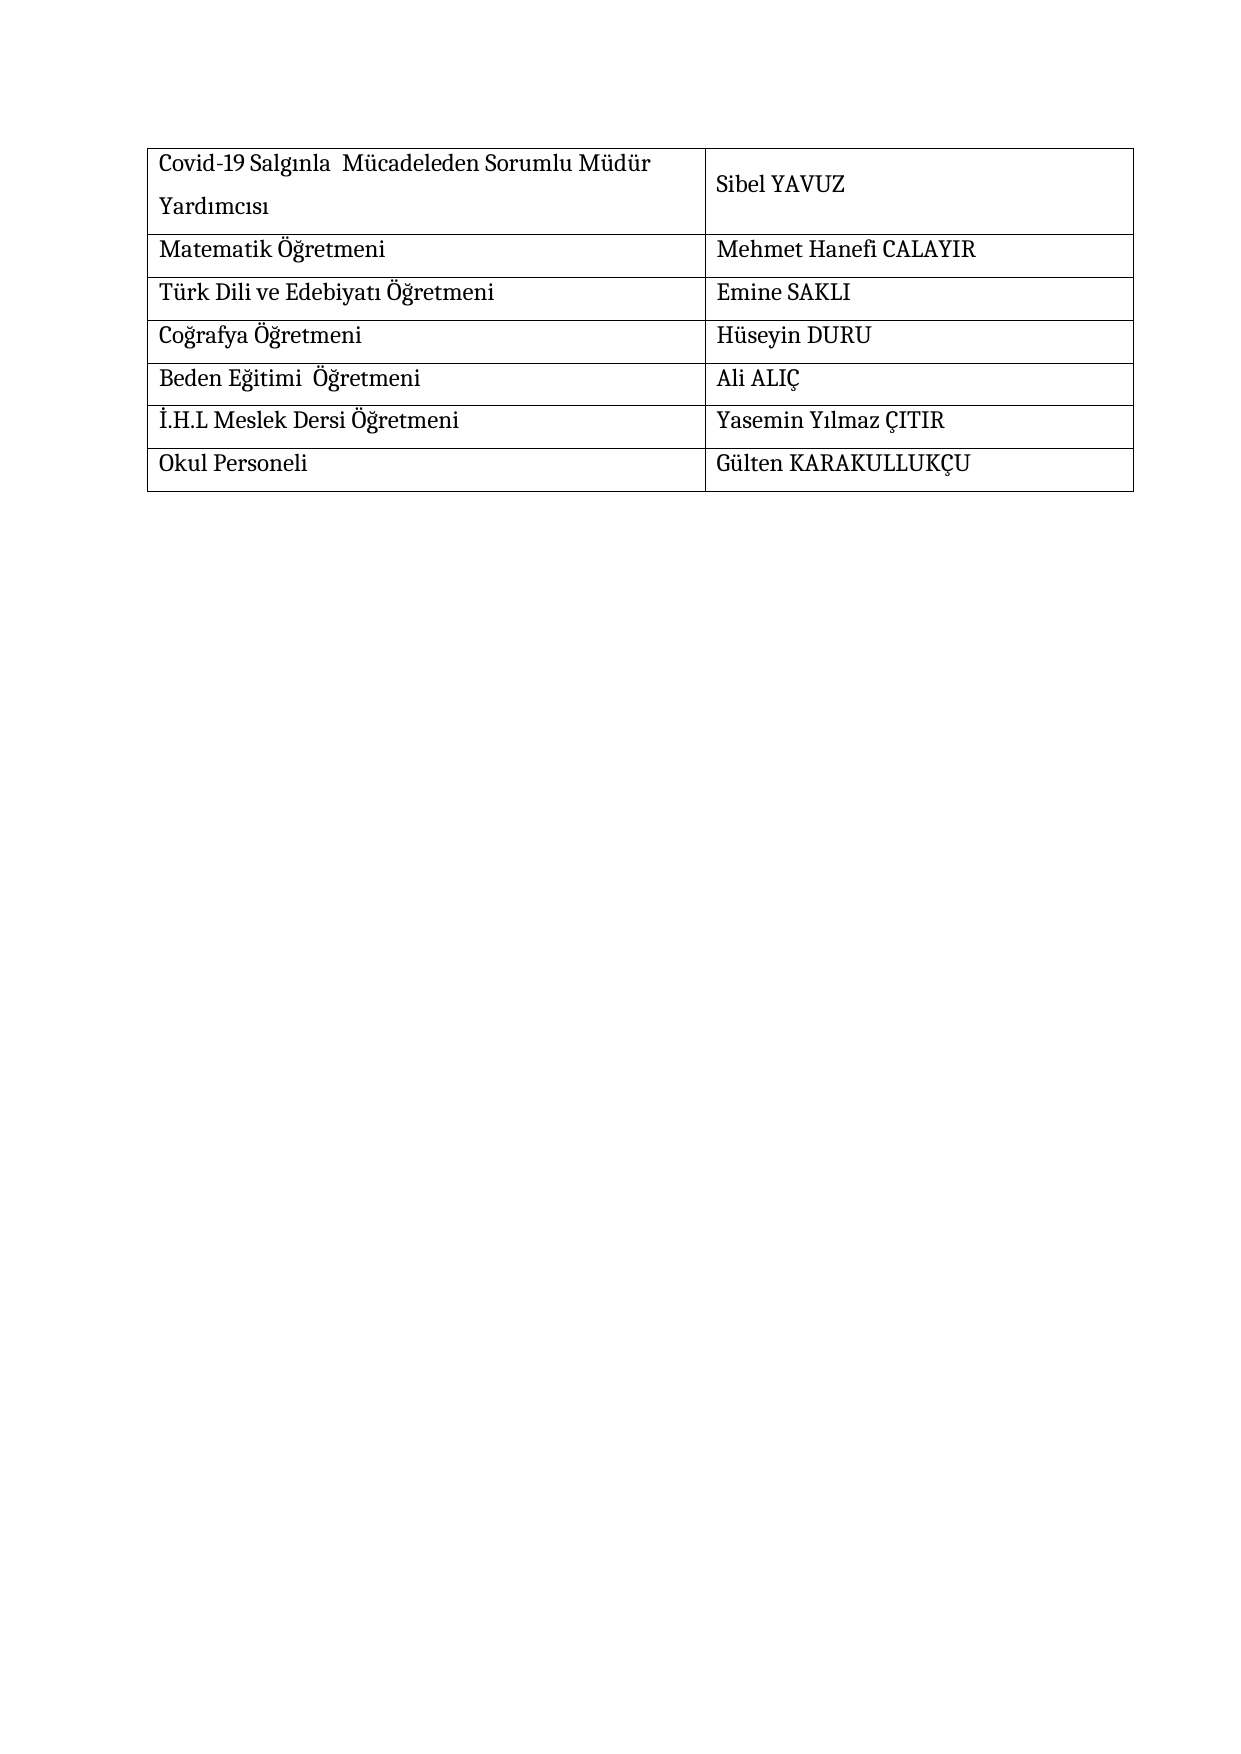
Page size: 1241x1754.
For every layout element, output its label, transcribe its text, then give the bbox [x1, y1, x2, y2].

table_cell İ.H.L Meslek Dersi Öğretmeni [148, 406, 705, 448]
table_cell Coğrafya Öğretmeni [148, 321, 705, 362]
table_cell Türk Dili ve Edebiyatı Öğretmeni [148, 278, 705, 319]
table_cell Emine SAKLI [706, 278, 1133, 319]
table_cell Yasemin Yılmaz ÇITIR [706, 406, 1133, 448]
table_cell Ali ALIÇ [706, 364, 1133, 405]
table_cell Beden Eğitimi Öğretmeni [148, 364, 705, 405]
table_cell Matematik Öğretmeni [148, 235, 705, 277]
table_cell Sibel YAVUZ [706, 149, 1133, 234]
table_cell Covid-19 Salgınla Mücadeleden Sorumlu Müdür Yardımcısı [148, 149, 705, 234]
table_cell Gülten KARAKULLUKÇU [706, 449, 1133, 491]
table_cell Okul Personeli [148, 449, 705, 491]
table_cell Mehmet Hanefi CALAYIR [706, 235, 1133, 277]
table_cell Hüseyin DURU [706, 321, 1133, 362]
